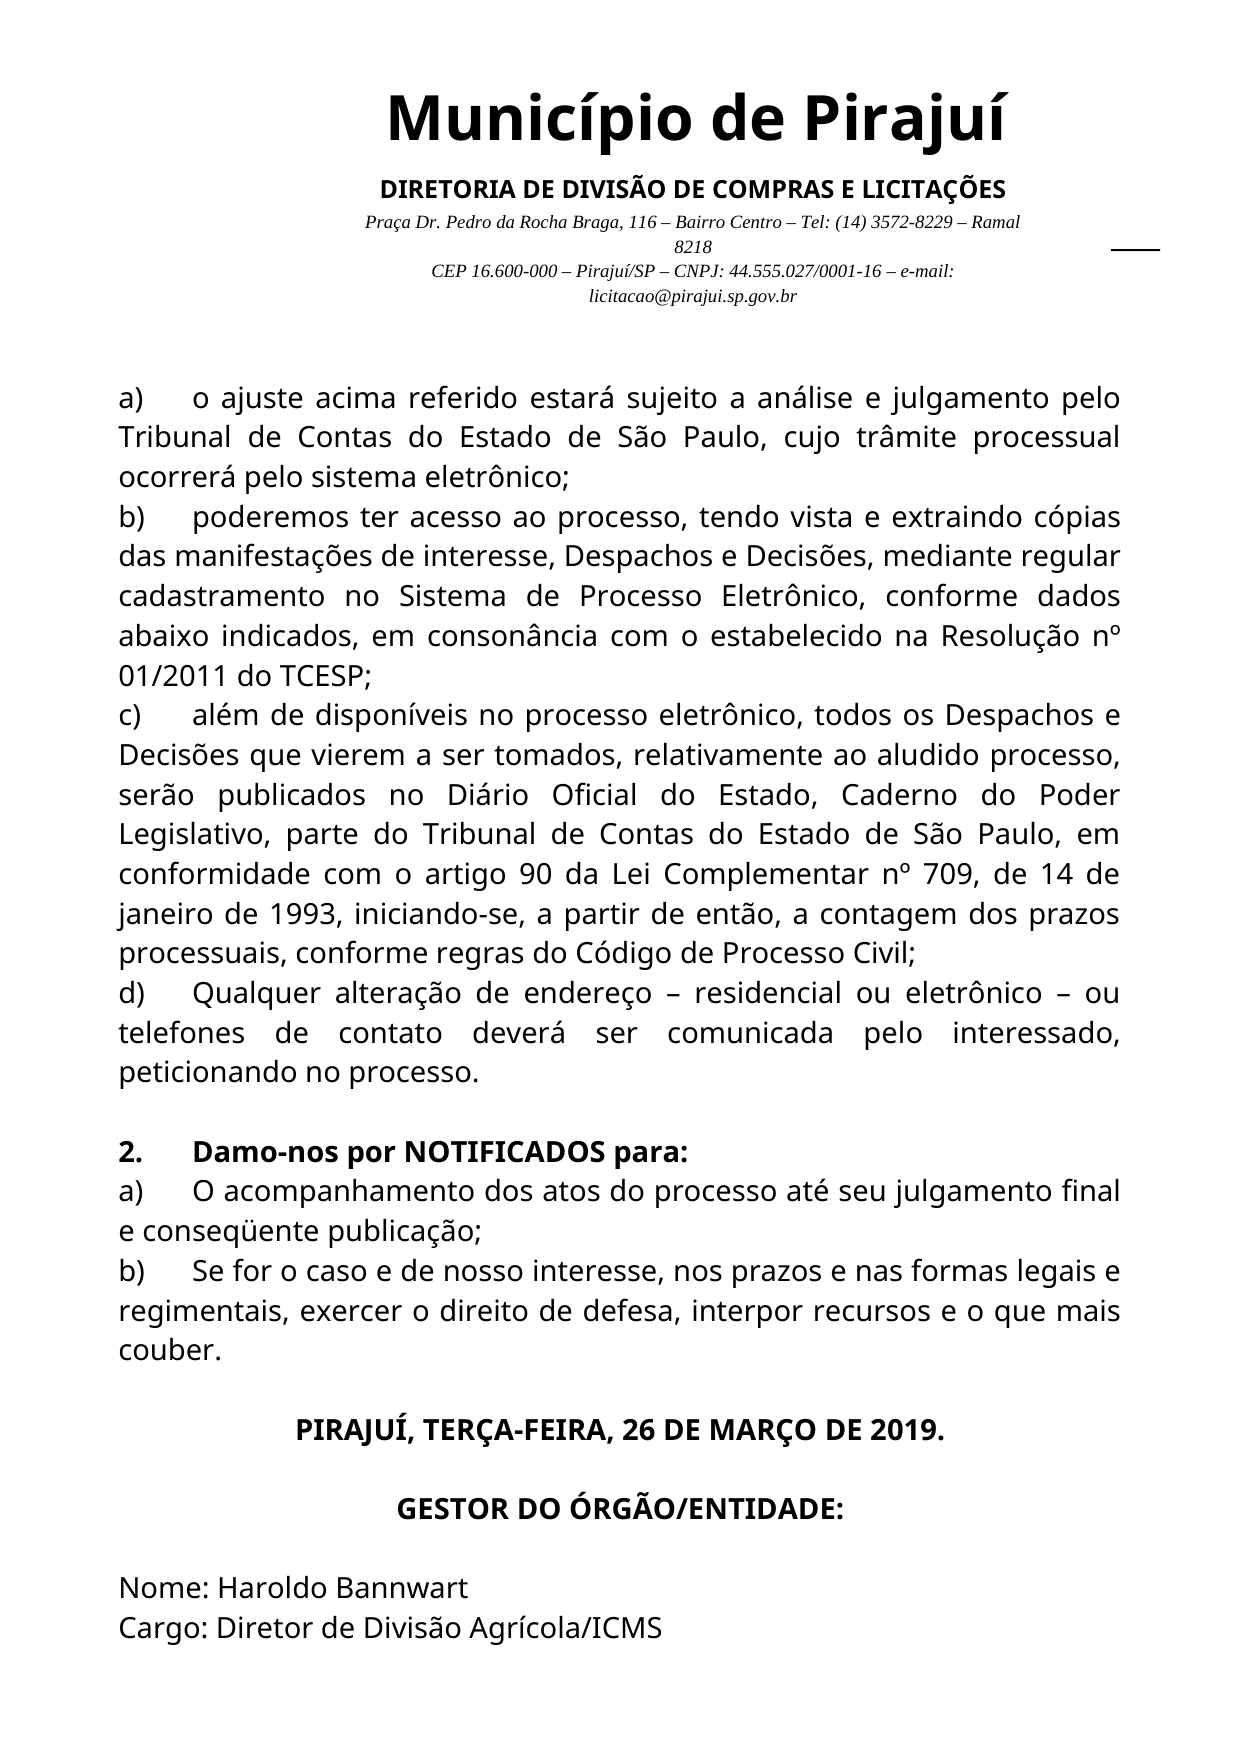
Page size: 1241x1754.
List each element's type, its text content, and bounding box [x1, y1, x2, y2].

text Nome: Haroldo Bannwart [118, 1568, 1122, 1607]
text b) poderemos ter acesso ao processo, tendo vista e extraindo cópias das manifestações de interesse, Despachos e Decisões, mediante regular cadastramento no Sistema de Processo Eletrônico, conforme dados abaixo indicados, em consonância com o estabelecido na Resolução nº 01/2011 do TCESP; [118, 496, 1122, 694]
text GESTOR DO ÓRGÃO/ENTIDADE: [118, 1488, 1122, 1528]
text d) Qualquer alteração de endereço – residencial ou eletrônico – ou telefones de contato deverá ser comunicada pelo interessado, peticionando no processo. [118, 972, 1122, 1091]
text Cargo: Diretor de Divisão Agrícola/ICMS [118, 1607, 1122, 1647]
text c) além de disponíveis no processo eletrônico, todos os Despachos e Decisões que vierem a ser tomados, relativamente ao aludido processo, serão publicados no Diário Oficial do Estado, Caderno do Poder Legislativo, parte do Tribunal de Contas do Estado de São Paulo, em conformidade com o artigo 90 da Lei Complementar nº 709, de 14 de janeiro de 1993, iniciando-se, a partir de então, a contagem dos prazos processuais, conforme regras do Código de Processo Civil; [118, 694, 1122, 972]
text a) o ajuste acima referido estará sujeito a análise e julgamento pelo Tribunal de Contas do Estado de São Paulo, cujo trâmite processual ocorrerá pelo sistema eletrônico; [118, 377, 1122, 496]
text PIRAJUÍ, TERÇA-FEIRA, 26 DE MARÇO DE 2019. [118, 1409, 1122, 1448]
text 2. Damo-nos por NOTIFICADOS para: [118, 1131, 1122, 1171]
text b) Se for o caso e de nosso interesse, nos prazos e nas formas legais e regimentais, exercer o direito de defesa, interpor recursos e o que mais couber. [118, 1250, 1122, 1369]
text a) O acompanhamento dos atos do processo até seu julgamento final e conseqüente publicação; [118, 1171, 1122, 1250]
